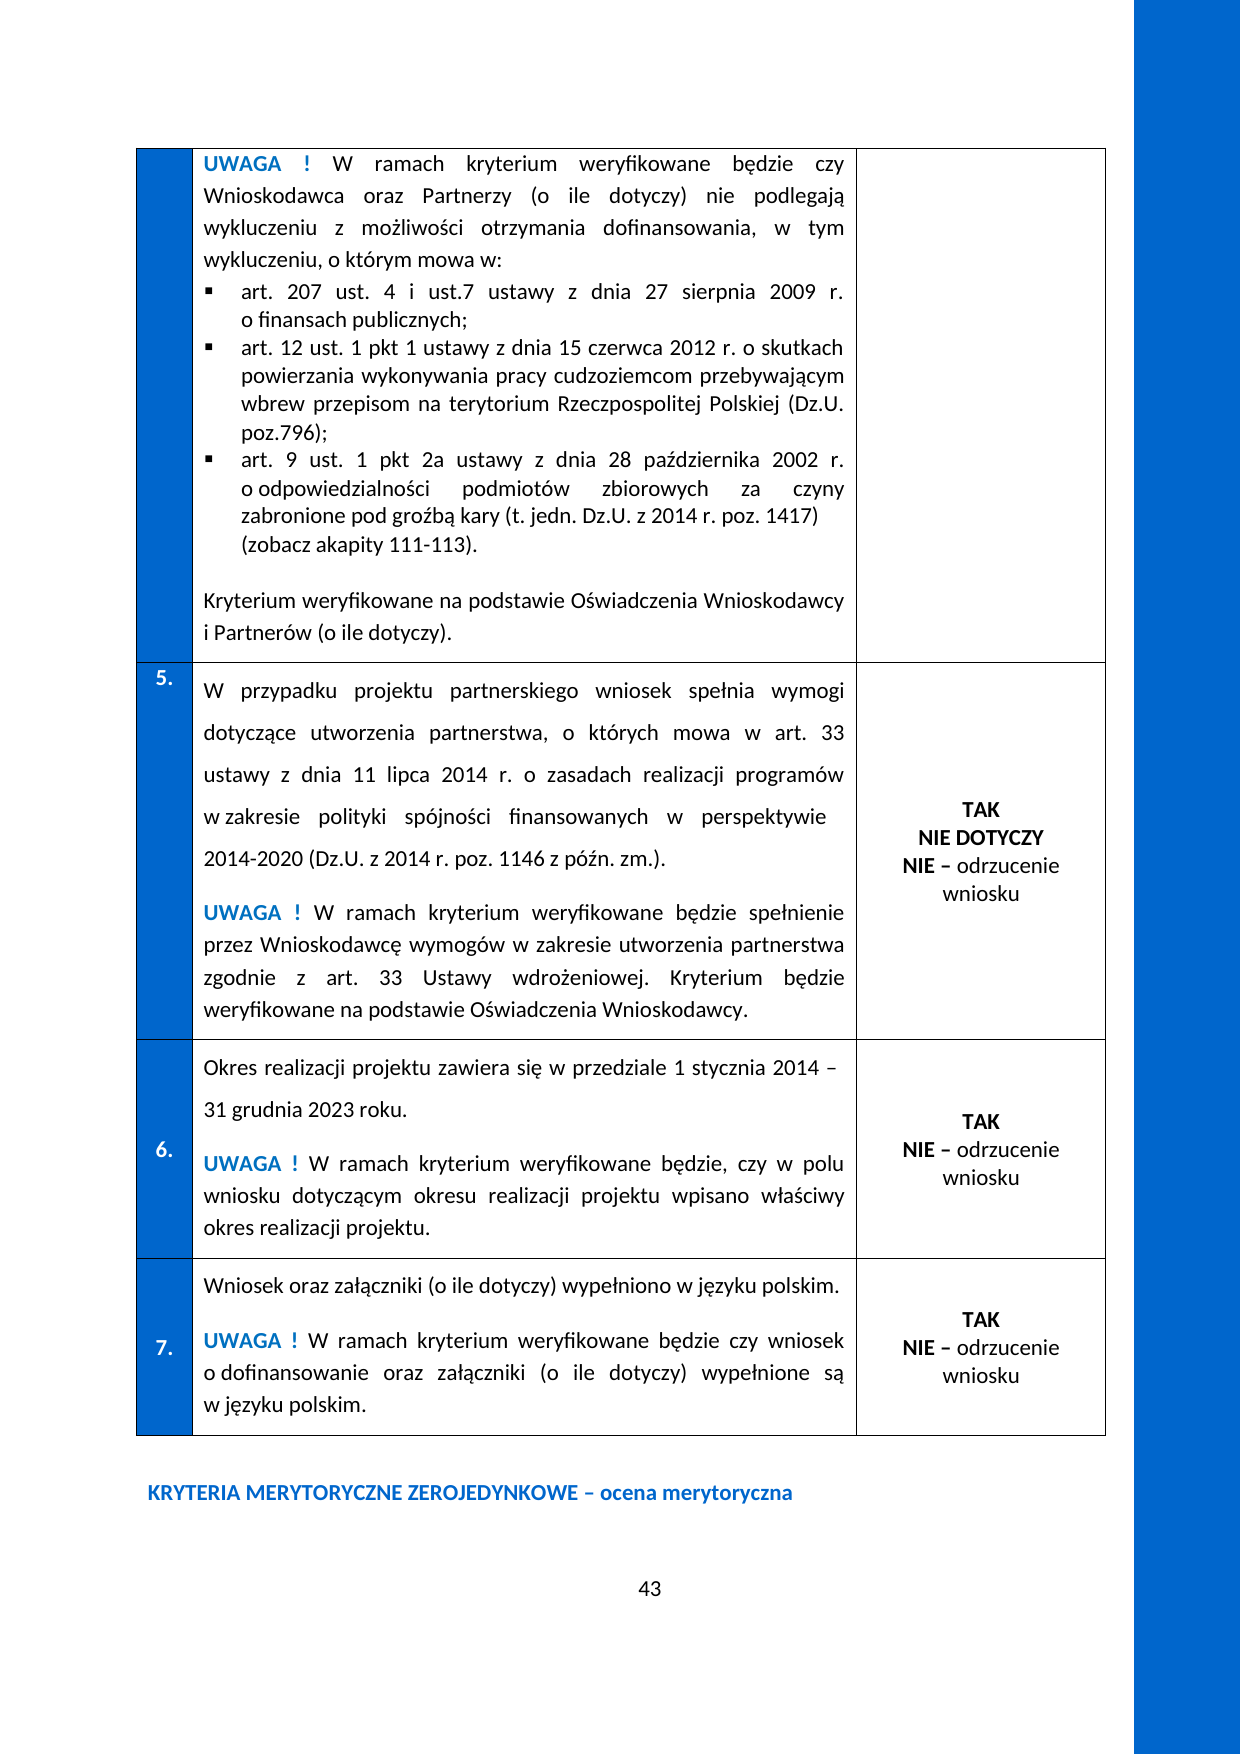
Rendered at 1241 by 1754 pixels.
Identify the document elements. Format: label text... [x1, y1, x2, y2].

table_cell TAK NIE – odrzucenie wniosku [857, 1259, 1105, 1435]
table_cell Okres realizacji projektu zawiera się w przedziale 1 stycznia 2014 – 31 grudnia 2023 roku. UWAGA ! W ramach kryterium weryfikowane będzie, czy w polu wniosku dotyczącym okresu realizacji projektu wpisano właściwy okres realizacji projektu. [193, 1040, 856, 1258]
table_cell 7. [137, 1259, 192, 1435]
text KRYTERIA MERYTORYCZNE ZEROJEDYNKOWE – ocena merytoryczna [148, 1478, 1134, 1506]
table_cell Wniosek oraz załączniki (o ile dotyczy) wypełniono w języku polskim. UWAGA ! W ramach kryterium weryfikowane będzie czy wniosek o dofinansowanie oraz załączniki (o ile dotyczy) wypełnione są w języku polskim. [193, 1259, 856, 1435]
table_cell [193, 149, 856, 662]
table_cell 6. [137, 1040, 192, 1258]
table_cell 4. [137, 149, 192, 662]
table_cell 5. [137, 663, 192, 1039]
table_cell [857, 149, 1105, 662]
table_cell TAK NIE – odrzucenie wniosku [857, 1040, 1105, 1258]
table_cell W przypadku projektu partnerskiego wniosek spełnia wymogi dotyczące utworzenia partnerstwa, o których mowa w art. 33 ustawy z dnia 11 lipca 2014 r. o zasadach realizacji programów w zakresie polityki spójności finansowanych w perspektywie 2014-2020 (Dz.U. z 2014 r. poz. 1146 z późn. zm.). UWAGA ! W ramach kryterium weryfikowane będzie spełnienie przez Wnioskodawcę wymogów w zakresie utworzenia partnerstwa zgodnie z art. 33 Ustawy wdrożeniowej. Kryterium będzie weryfikowane na podstawie Oświadczenia Wnioskodawcy. [193, 663, 856, 1039]
table_cell TAK NIE DOTYCZY NIE – odrzucenie wniosku [857, 663, 1105, 1039]
